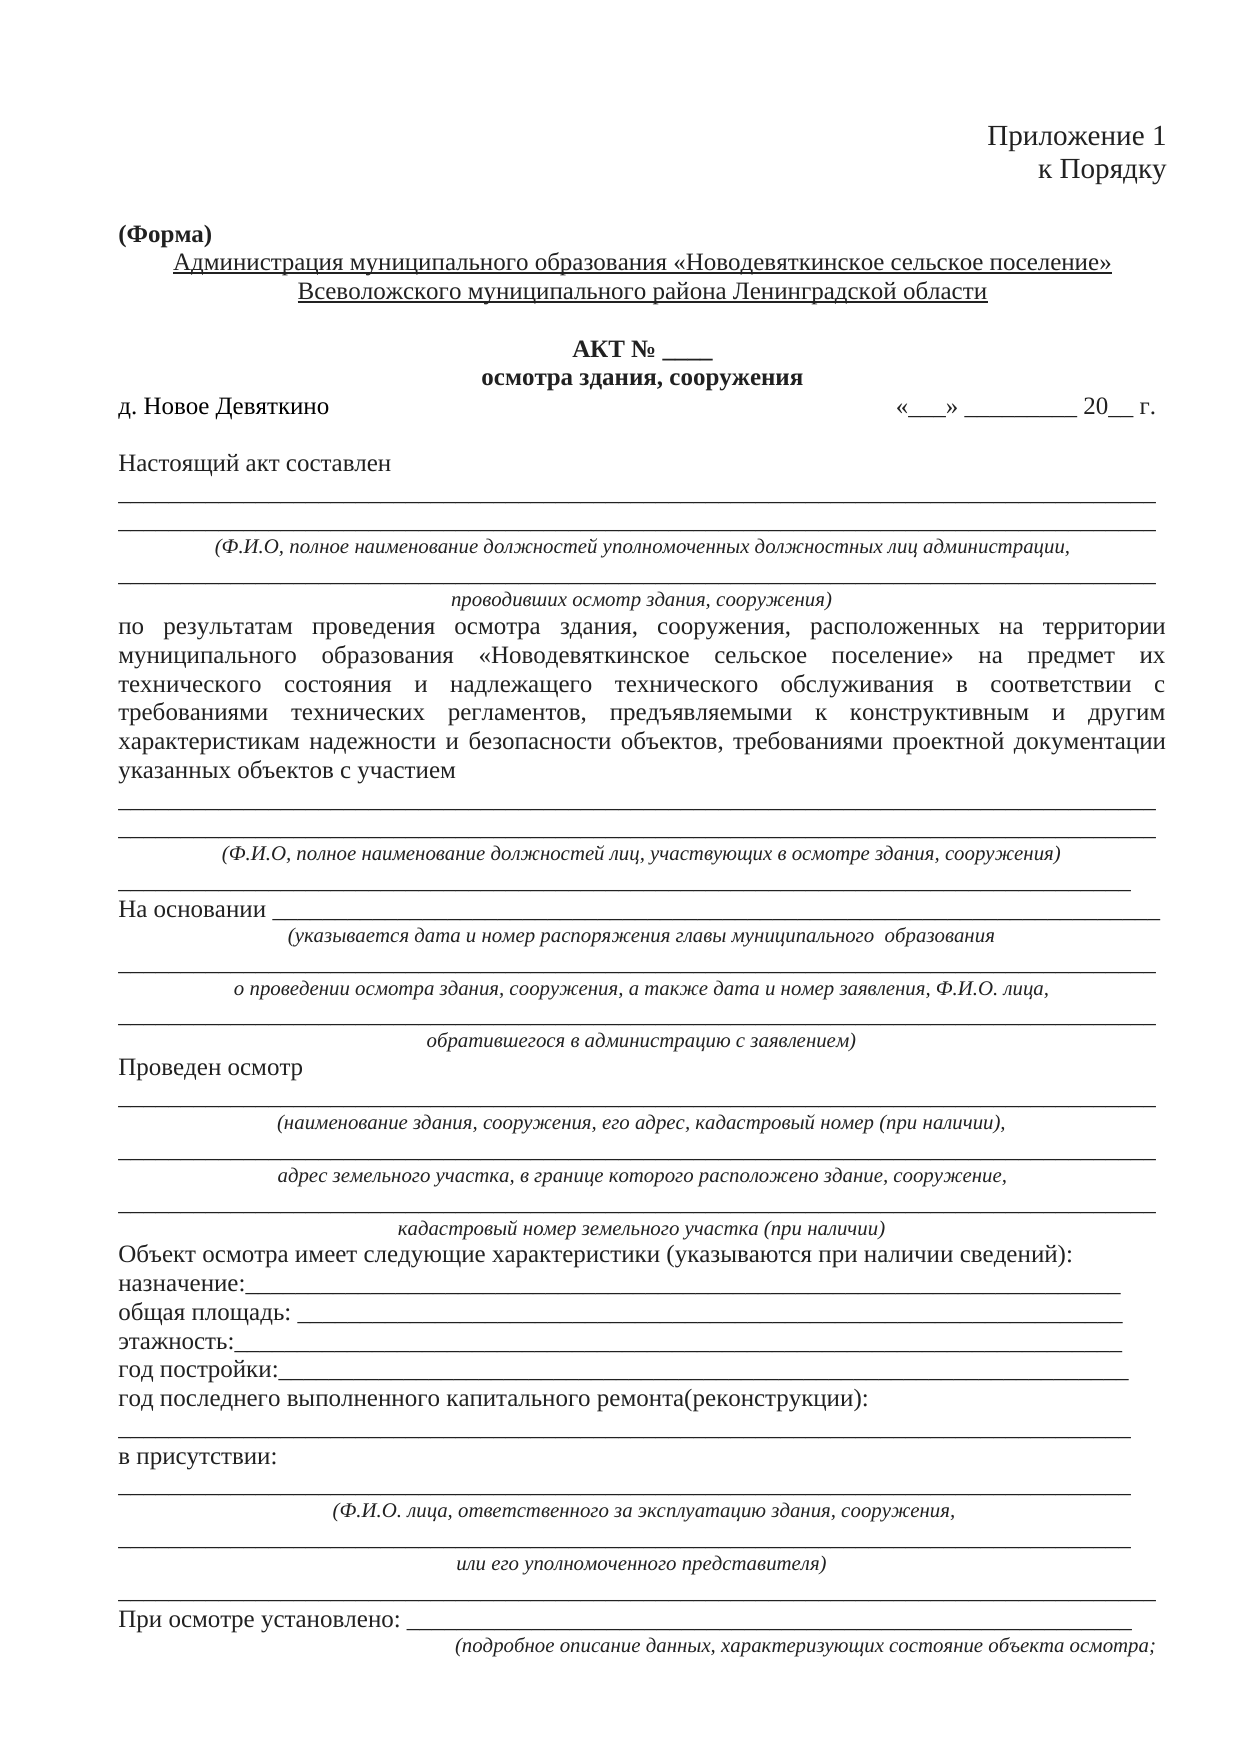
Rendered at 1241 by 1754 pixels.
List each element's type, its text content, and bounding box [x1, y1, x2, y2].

text _________________________________________________________________________________ [118, 1469, 1167, 1498]
text ___________________________________________________________________________________ [118, 947, 1167, 976]
text На основании _______________________________________________________________________ [118, 894, 1167, 923]
text _________________________________________________________________________________ [118, 1522, 1167, 1551]
text ___________________________________________________________________________________ [118, 1134, 1167, 1163]
text Администрация муниципального образования «Новодевяткинское сельское поселение» [118, 247, 1167, 276]
text ___________________________________________________________________________________ [118, 784, 1167, 812]
text Проведен осмотр [118, 1052, 1167, 1081]
text Приложение 1 [118, 118, 1167, 152]
text ___________________________________________________________________________________ [118, 999, 1167, 1028]
text АКТ № ____ [118, 334, 1167, 362]
text (Ф.И.О, полное наименование должностей уполномоченных должностных лиц администрации, [118, 534, 1167, 558]
text год постройки:____________________________________________________________________ [118, 1354, 1167, 1383]
text адрес земельного участка, в границе которого расположено здание, сооружение, [118, 1163, 1167, 1187]
text Всеволожского муниципального района Ленинградской области [118, 276, 1167, 305]
text _________________________________________________________________________________ [118, 865, 1167, 894]
text осмотра здания, сооружения [118, 362, 1167, 391]
text (наименование здания, сооружения, его адрес, кадастровый номер (при наличии), [118, 1110, 1167, 1134]
text ___________________________________________________________________________________ [118, 812, 1167, 841]
text ___________________________________________________________________________________ [118, 1187, 1167, 1216]
text д. Новое Девяткино «___» _________ 20__ г. [118, 391, 1167, 420]
text в присутствии: [118, 1441, 1167, 1469]
text Настоящий акт составлен [118, 448, 1167, 477]
text обратившегося в администрацию с заявлением) [118, 1028, 1167, 1052]
text назначение:______________________________________________________________________ [118, 1268, 1167, 1297]
text (Форма) [118, 219, 1167, 247]
text При осмотре установлено: __________________________________________________________ [118, 1604, 1167, 1633]
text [118, 1575, 1167, 1604]
text год последнего выполненного капитального ремонта(реконструкции): _________________________________________________________________________________ [118, 1383, 1167, 1441]
text или его уполномоченного представителя) [118, 1551, 1167, 1575]
text (Ф.И.О, полное наименование должностей лиц, участвующих в осмотре здания, сооружения) [118, 841, 1167, 865]
text этажность:_______________________________________________________________________ [118, 1326, 1167, 1354]
text (указывается дата и номер распоряжения главы муниципального образования [118, 923, 1167, 947]
text общая площадь: __________________________________________________________________ [118, 1297, 1167, 1326]
text ___________________________________________________________________________________ [118, 558, 1167, 587]
text по результатам проведения осмотра здания, сооружения, расположенных на территории муниципального образования «Новодевяткинское сельское поселение» на предмет их технического состояния и надлежащего технического обслуживания в соответствии с требованиями технических регламентов, предъявляемыми к конструктивным и другим характеристикам надежности и безопасности объектов, требованиями проектной документации указанных объектов с участием [118, 611, 1167, 784]
text (подробное описание данных, характеризующих состояние объекта осмотра; [118, 1633, 1167, 1657]
text ___________________________________________________________________________________ [118, 1081, 1167, 1110]
text ______________________________________________________________________________________________________________________________________________________________________ [118, 477, 1167, 534]
text кадастровый номер земельного участка (при наличии) [118, 1216, 1167, 1239]
text к Порядку [118, 152, 1167, 185]
text Объект осмотра имеет следующие характеристики (указываются при наличии сведений): [118, 1239, 1167, 1268]
text проводивших осмотр здания, сооружения) [118, 587, 1167, 611]
text (Ф.И.О. лица, ответственного за эксплуатацию здания, сооружения, [118, 1498, 1167, 1522]
text о проведении осмотра здания, сооружения, а также дата и номер заявления, Ф.И.О. лица, [118, 976, 1167, 999]
